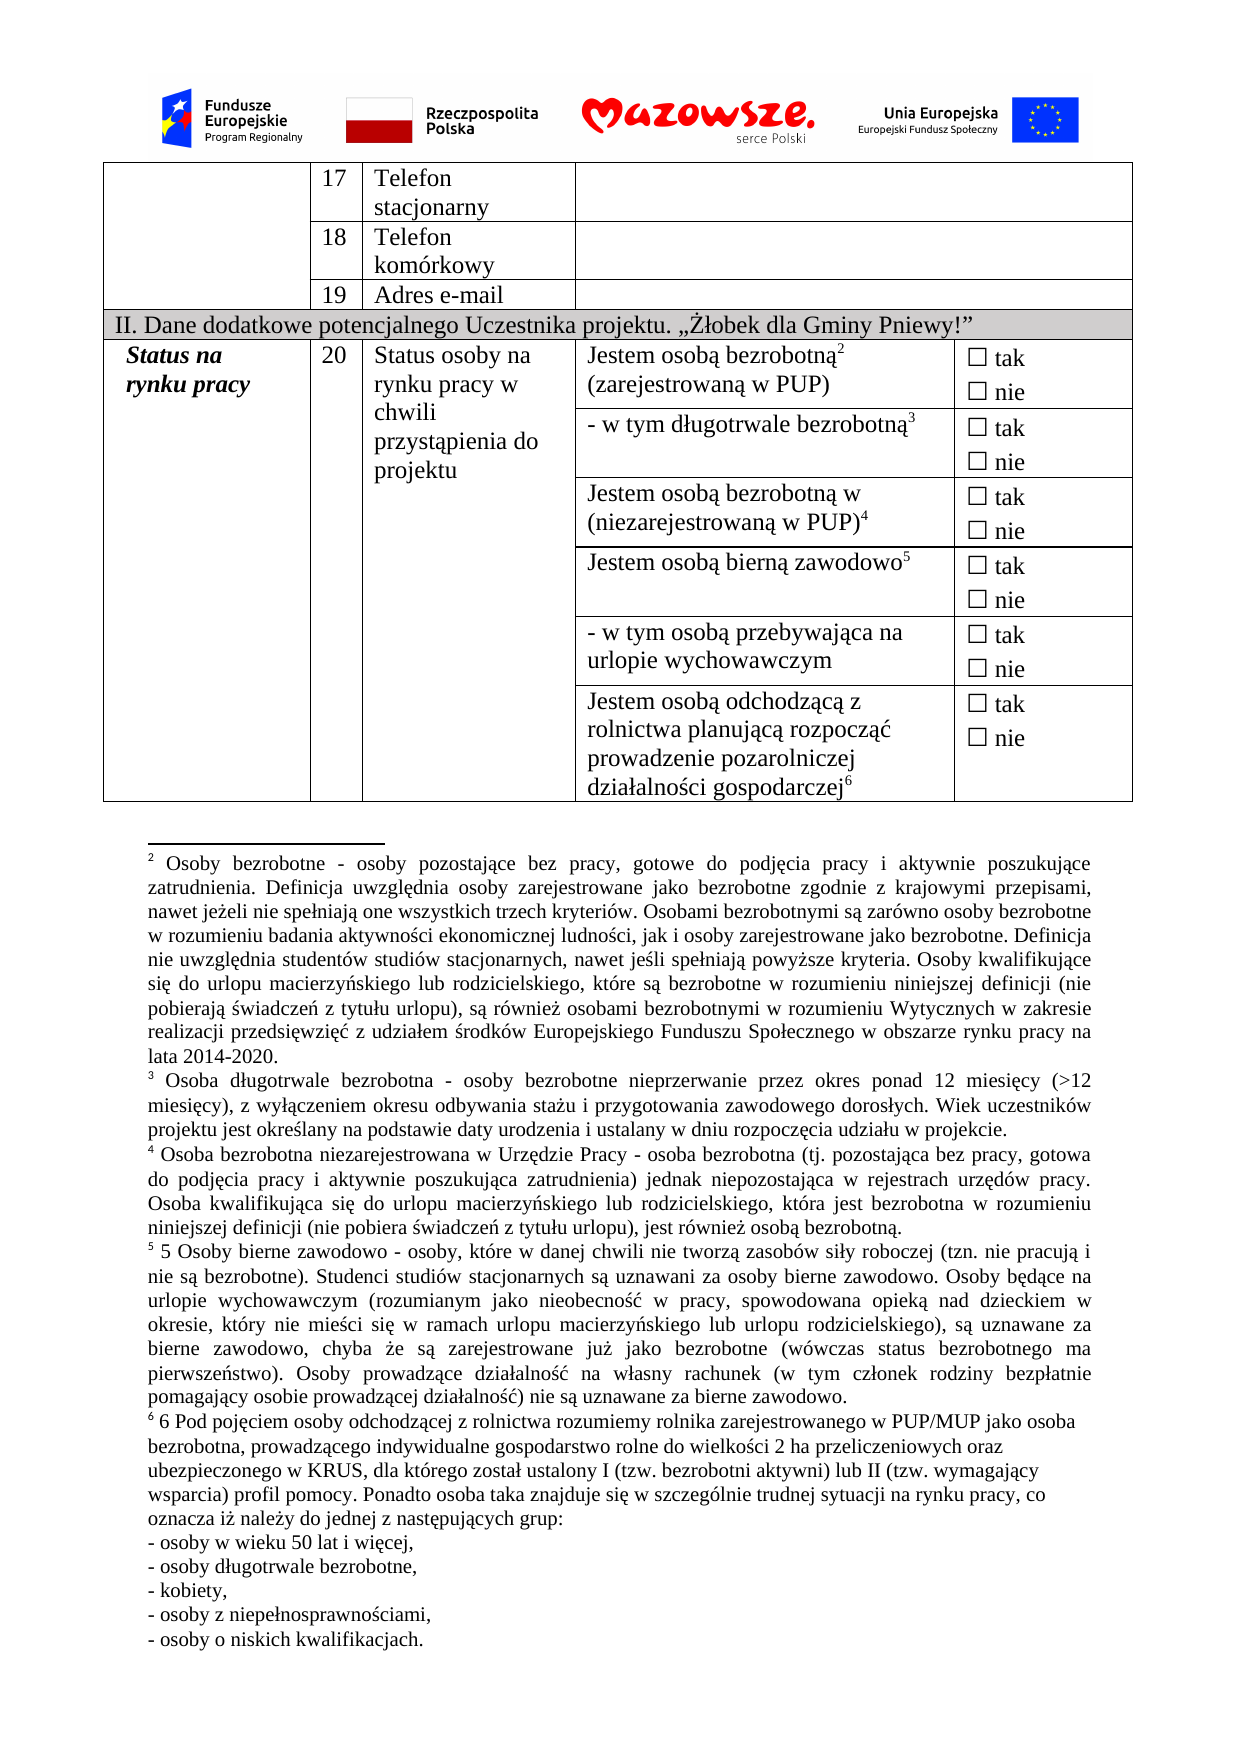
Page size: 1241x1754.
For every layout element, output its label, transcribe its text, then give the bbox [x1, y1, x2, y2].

table_cell [104, 340, 310, 801]
table_cell ☐ tak ☐ nie [955, 478, 1132, 546]
table_cell ☐ tak ☐ nie [955, 409, 1132, 477]
table_cell II. Dane dodatkowe potencjalnego Uczestnika projektu. „Żłobek dla Gminy Pniewy!” [104, 310, 1132, 339]
table_cell Status osoby na rynku pracy w chwili przystąpienia do projektu [363, 340, 575, 801]
table_cell Jestem osobą odchodzącą z rolnictwa planującą rozpocząć prowadzenie pozarolniczej działalności gospodarczej [576, 686, 954, 801]
table_cell ☐ tak ☐ nie [955, 617, 1132, 685]
table_cell Telefon stacjonarny [363, 163, 575, 221]
table_cell [576, 163, 1132, 221]
table_cell Adres e-mail [363, 280, 575, 309]
table_cell 17 [311, 163, 362, 221]
picture [147, 73, 1093, 162]
table_cell ☐ tak ☐ nie [955, 686, 1132, 801]
table_cell - w tym długotrwale bezrobotną [576, 409, 954, 477]
table_cell 18 [311, 222, 362, 279]
table_cell Jestem osobą bierną zawodowo [576, 548, 954, 616]
table_cell 20 [311, 340, 362, 801]
table_cell Telefon komórkowy [363, 222, 575, 279]
table_cell [576, 280, 1132, 309]
table_cell Jestem osobą bezrobotną (zarejestrowaną w PUP) [576, 340, 954, 408]
table_cell - w tym osobą przebywająca na urlopie wychowawczym [576, 617, 954, 685]
table_cell Jestem osobą bezrobotną w (niezarejestrowaną w PUP) [576, 478, 954, 546]
table_cell 19 [311, 280, 362, 309]
table_cell ☐ tak ☐ nie [955, 340, 1132, 408]
table_cell ☐ tak ☐ nie [955, 548, 1132, 616]
table_cell [576, 222, 1132, 279]
